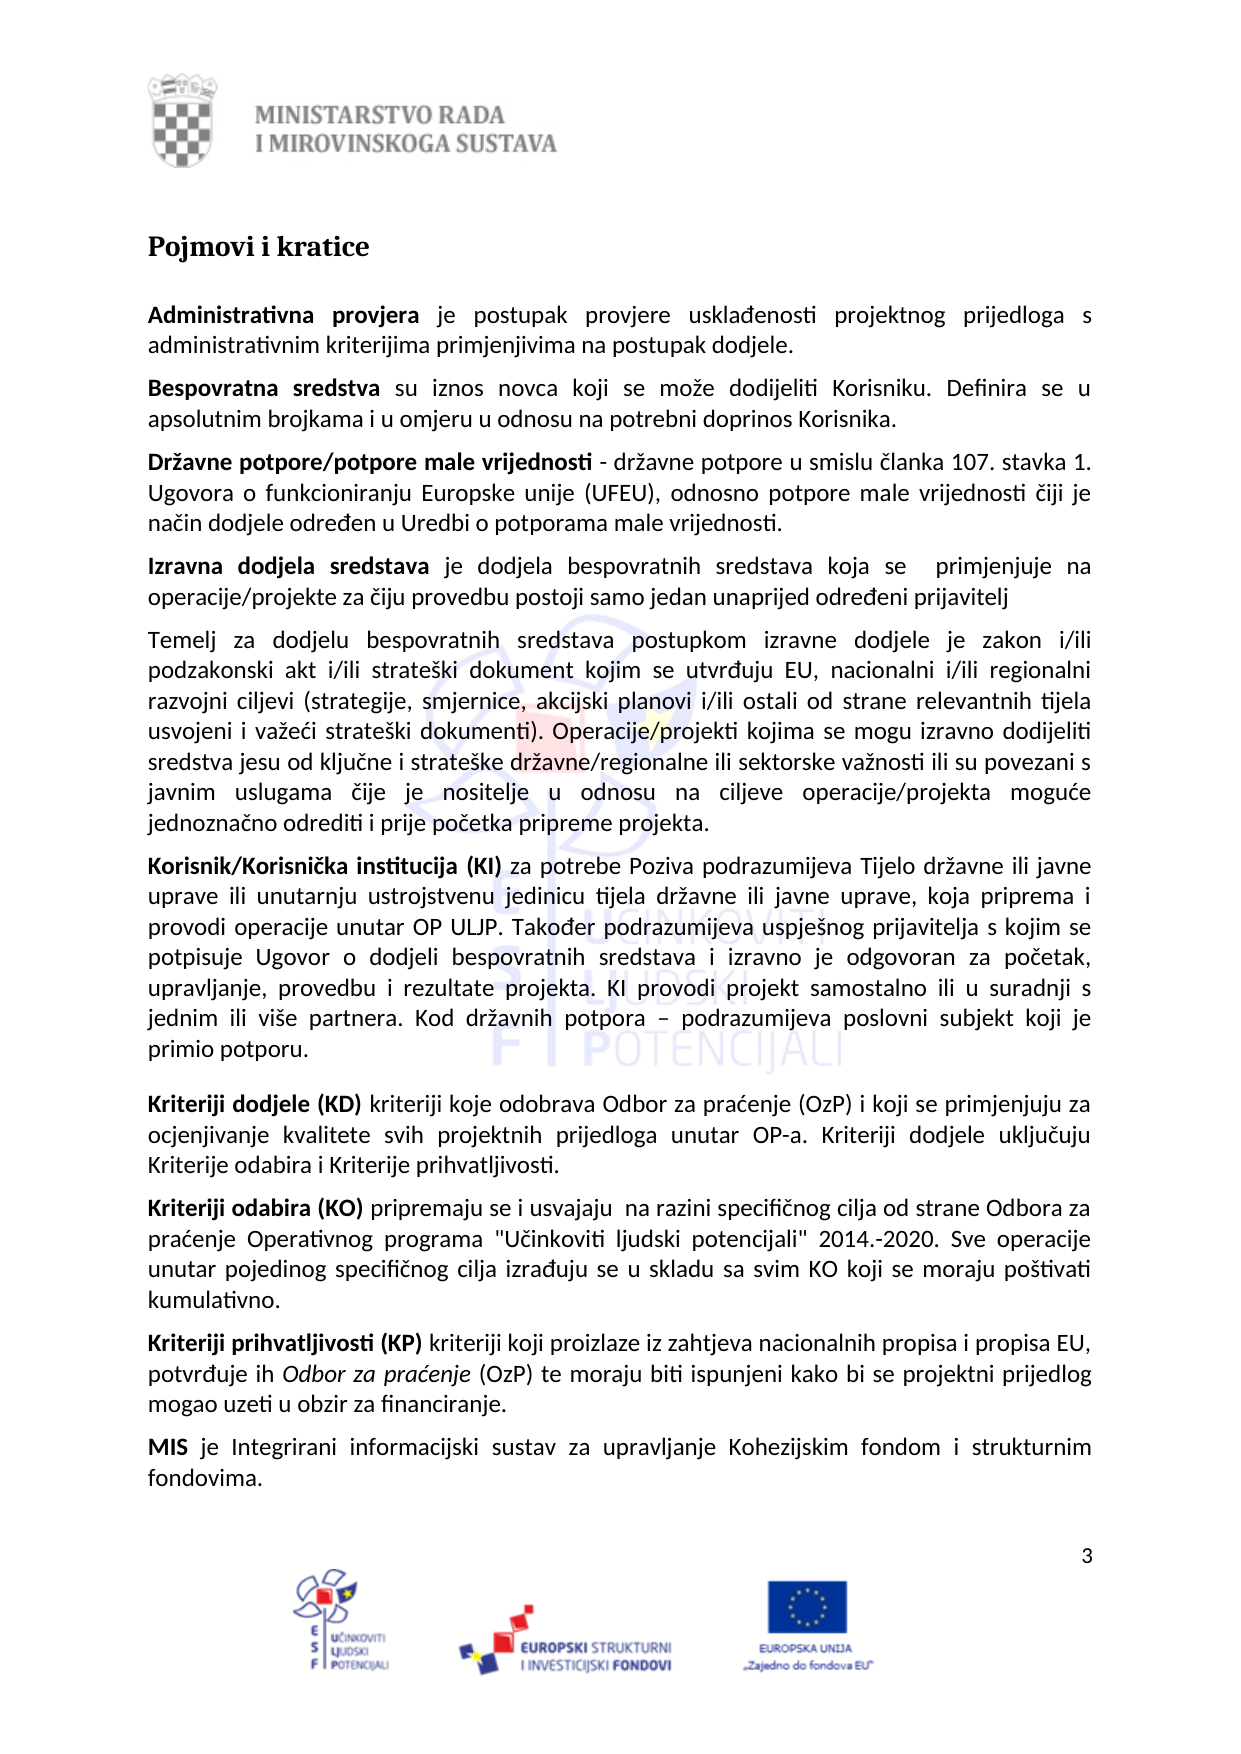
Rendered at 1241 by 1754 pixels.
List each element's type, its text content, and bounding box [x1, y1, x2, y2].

text Kriteriji odabira (KO) pripremaju se i usvajaju na razini specifičnog cilja od strane Odbora za praćenje Operativnog programa "Učinkoviti ljudski potencijali" 2014.-2020. Sve operacije unutar pojedinog specifičnog cilja izrađuju se u skladu sa svim KO koji se moraju poštivati kumulativno. [148, 1193, 1093, 1315]
text Temelj za dodjelu bespovratnih sredstava postupkom izravne dodjele je zakon i/ili podzakonski akt i/ili strateški dokument kojim se utvrđuju EU, nacionalni i/ili regionalni razvojni ciljevi (strategije, smjernice, akcijski planovi i/ili ostali od strane relevantnih tijela usvojeni i važeći strateški dokumenti). Operacije/projekti kojima se mogu izravno dodijeliti sredstva jesu od ključne i strateške državne/regionalne ili sektorske važnosti ili su povezani s javnim uslugama čije je nositelje u odnosu na ciljeve operacije/projekta moguće jednoznačno odrediti i prije početka pripreme projekta. [148, 624, 1093, 837]
text Kriteriji dodjele (KD) kriteriji koje odobrava Odbor za praćenje (OzP) i koji se primjenjuju za ocjenjivanje kvalitete svih projektnih prijedloga unutar OP-a. Kriteriji dodjele uključuju Kriterije odabira i Kriterije prihvatljivosti. [148, 1088, 1093, 1180]
text Kriteriji prihvatljivosti (KP) kriteriji koji proizlaze iz zahtjeva nacionalnih propisa i propisa EU, potvrđuje ih Odbor za praćenje (OzP) te moraju biti ispunjeni kako bi se projektni prijedlog mogao uzeti u obzir za financiranje. [148, 1327, 1093, 1419]
text MIS je Integrirani informacijski sustav za upravljanje Kohezijskim fondom i strukturnim fondovima. [148, 1431, 1093, 1492]
text Korisnik/Korisnička institucija (KI) za potrebe Poziva podrazumijeva Tijelo državne ili javne uprave ili unutarnju ustrojstvenu jedinicu tijela državne ili javne uprave, koja priprema i provodi operacije unutar OP ULJP. Također podrazumijeva uspješnog prijavitelja s kojim se potpisuje Ugovor o dodjeli bespovratnih sredstava i izravno je odgovoran za početak, upravljanje, provedbu i rezultate projekta. KI provodi projekt samostalno ili u suradnji s jednim ili više partnera. Kod državnih potpora – podrazumijeva poslovni subjekt koji je primio potporu. [148, 850, 1093, 1063]
picture [292, 1569, 929, 1681]
text Državne potpore/potpore male vrijednosti - državne potpore u smislu članka 107. stavka 1. Ugovora o funkcioniranju Europske unije (UFEU), odnosno potpore male vrijednosti čiji je način dodjele određen u Uredbi o potporama male vrijednosti. [148, 446, 1093, 538]
text Izravna dodjela sredstava je dodjela bespovratnih sredstava koja se primjenjuje na operacije/projekte za čiju provedbu postoji samo jedan unaprijed određeni prijavitelj [148, 550, 1093, 611]
text Bespovratna sredstva su iznos novca koji se može dodijeliti Korisniku. Definira se u apsolutnim brojkama i u omjeru u odnosu na potrebni doprinos Korisnika. [148, 373, 1093, 434]
text Administrativna provjera je postupak provjere usklađenosti projektnog prijedloga s administrativnim kriterijima primjenjivima na postupak dodjele. [148, 299, 1093, 360]
picture [147, 73, 586, 168]
subtitle Pojmovi i kratice [148, 230, 1093, 263]
